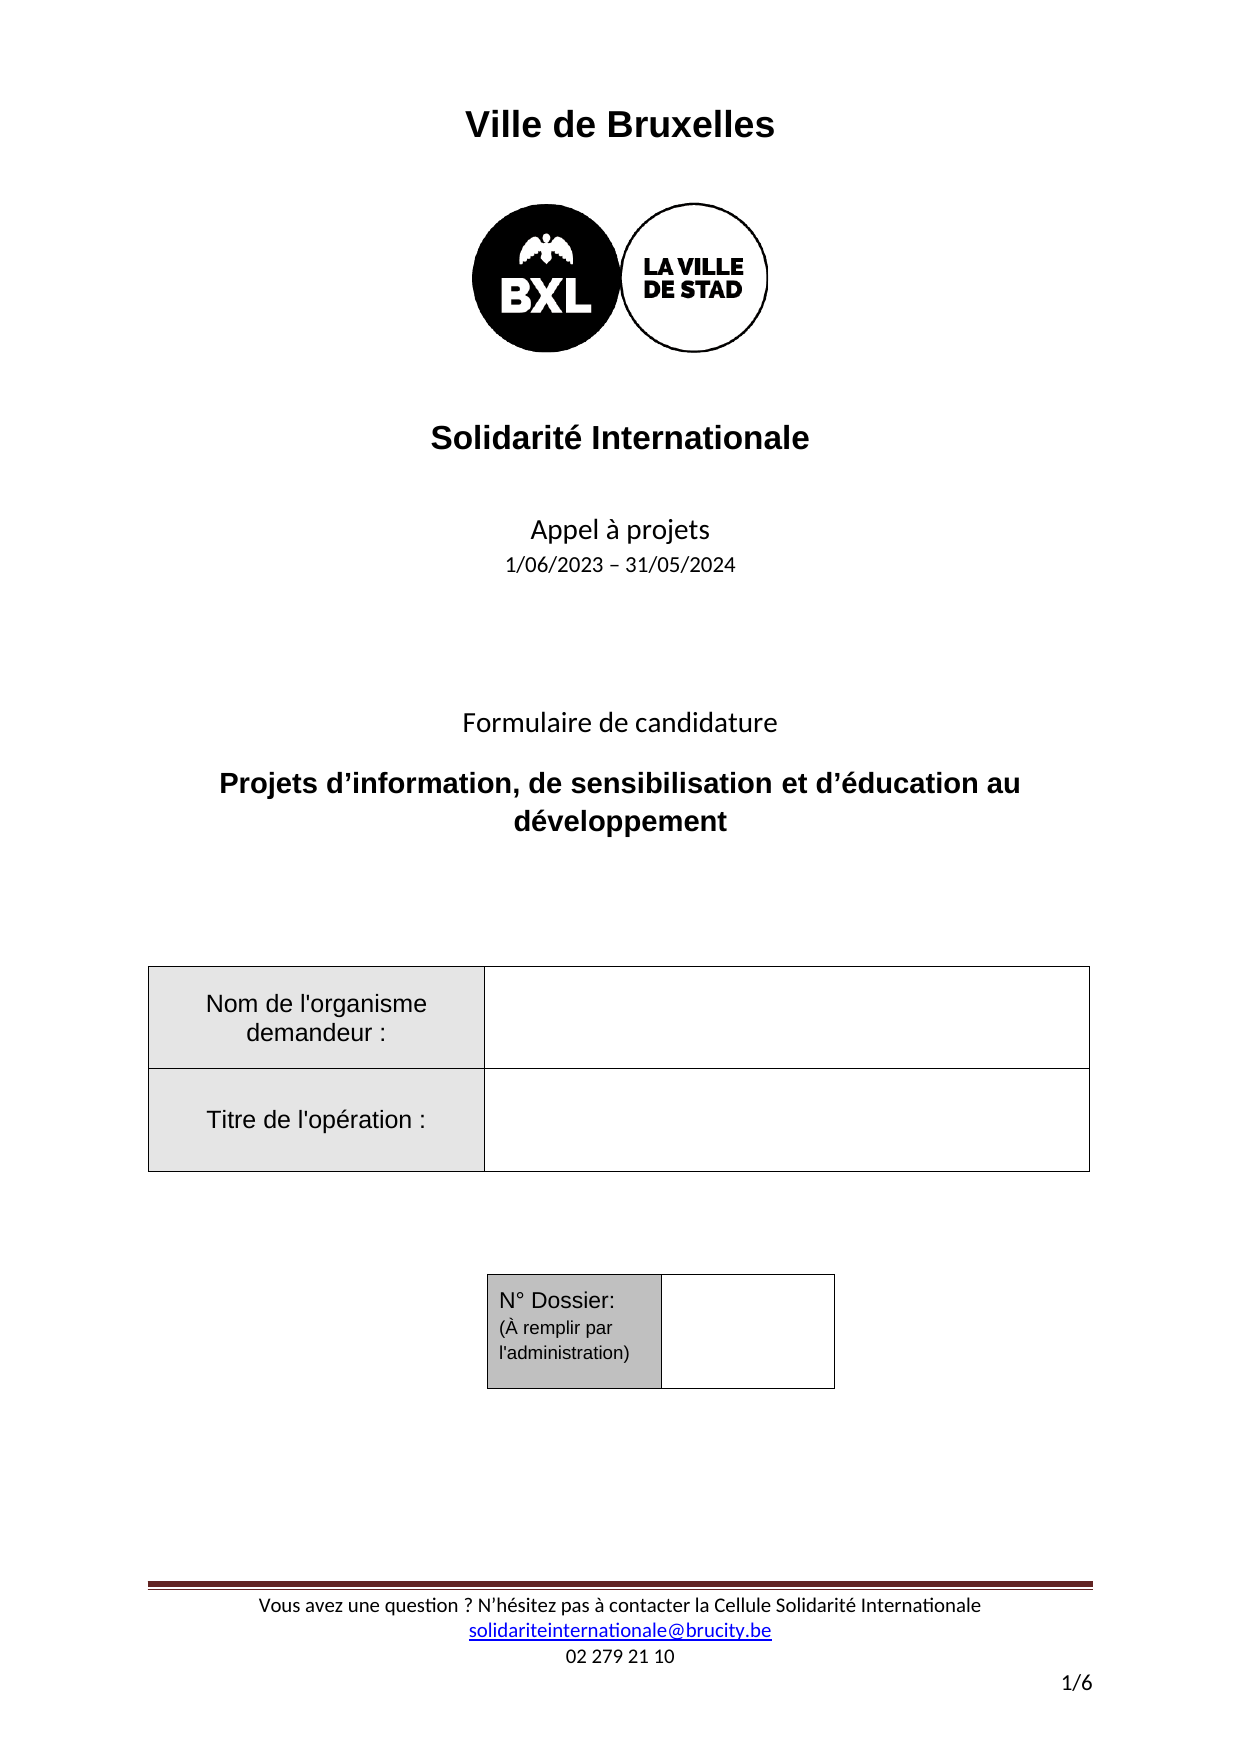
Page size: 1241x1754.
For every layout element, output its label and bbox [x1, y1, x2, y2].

picture [472, 202, 769, 353]
